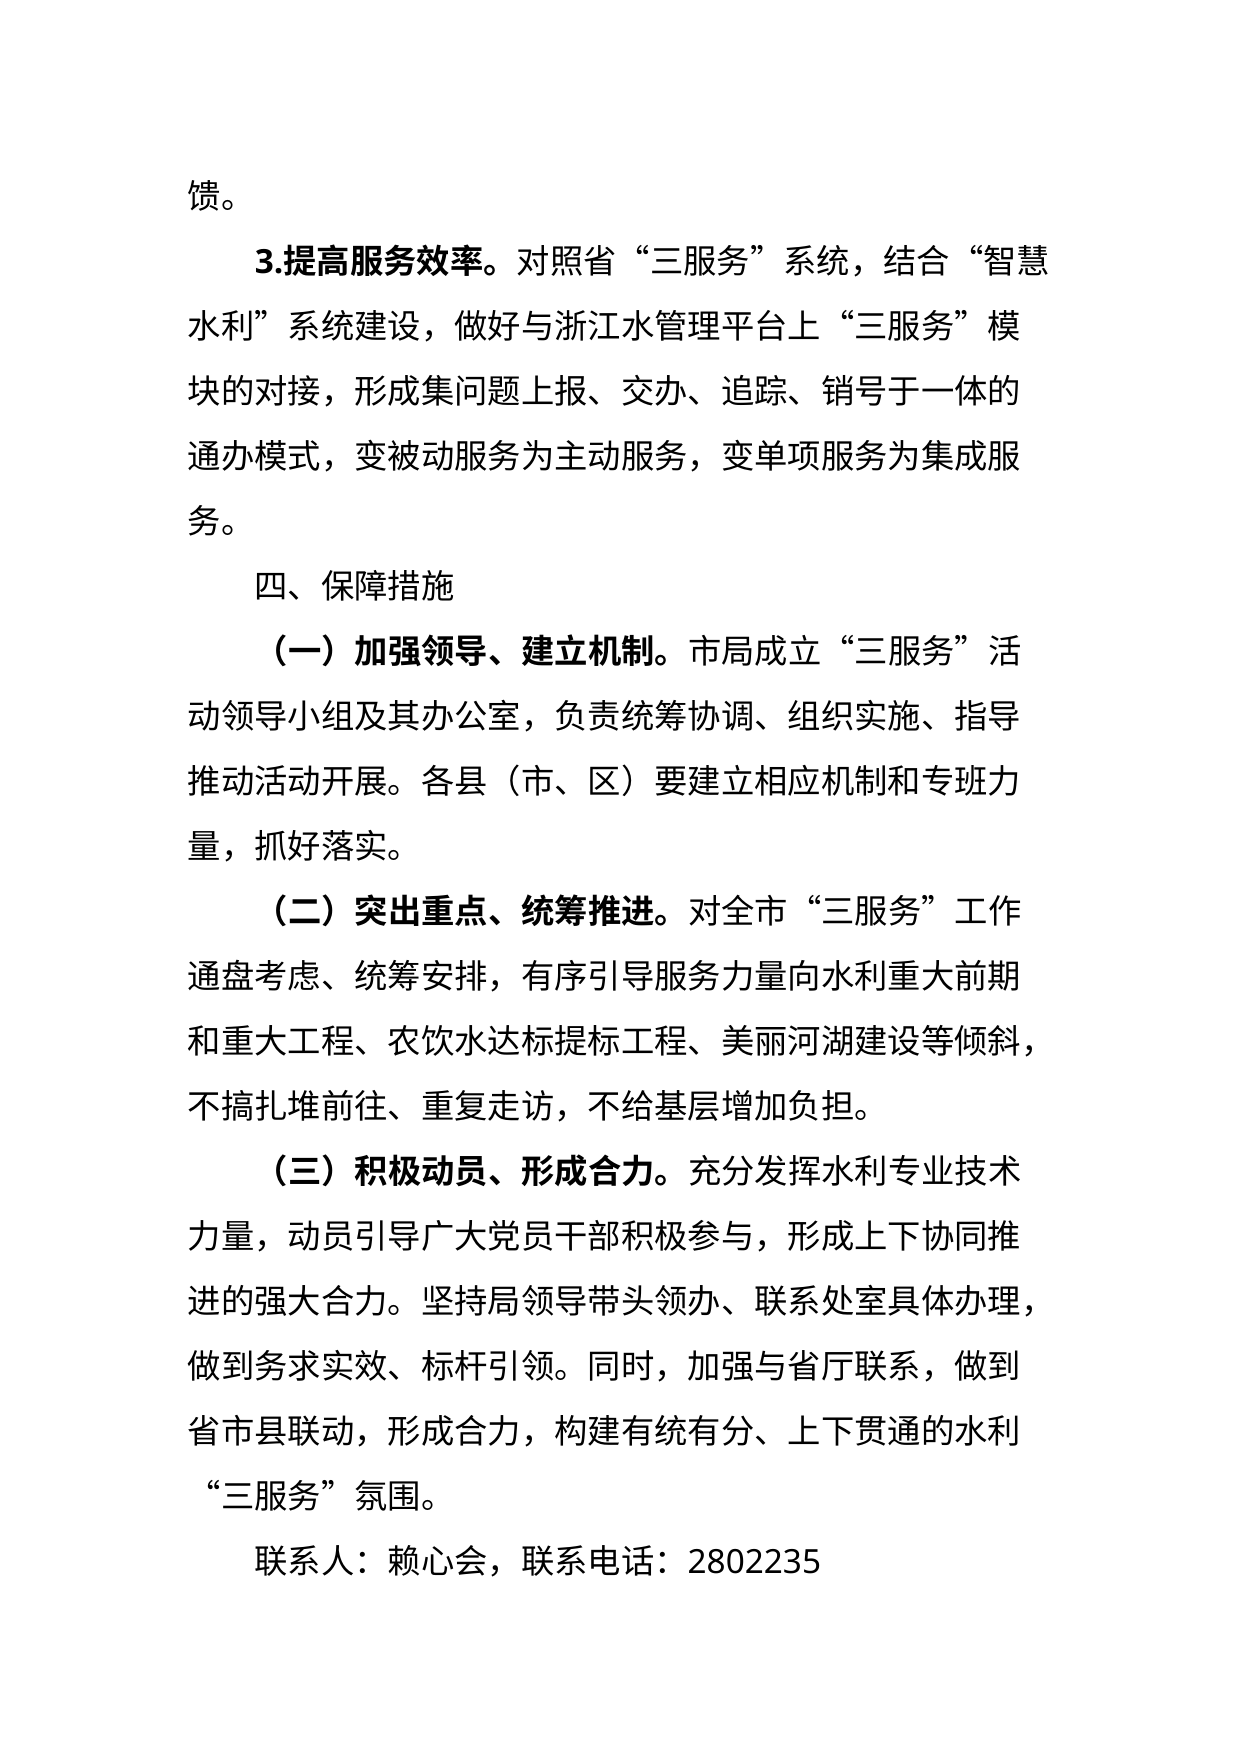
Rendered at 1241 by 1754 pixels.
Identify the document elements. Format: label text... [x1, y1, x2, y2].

text （二）突出重点、统筹推进。对全市“三服务”工作通盘考虑、统筹安排，有序引导服务力量向水利重大前期和重大工程、农饮水达标提标工程、美丽河湖建设等倾斜，不搞扎堆前往、重复走访，不给基层增加负担。 [187, 877, 1053, 1137]
text （一）加强领导、建立机制。市局成立“三服务”活动领导小组及其办公室，负责统筹协调、组织实施、指导推动活动开展。各县（市、区）要建立相应机制和专班力量，抓好落实。 [187, 617, 1053, 877]
text 四、保障措施 [187, 552, 1053, 617]
text 3.提高服务效率。对照省“三服务”系统，结合“智慧水利”系统建设，做好与浙江水管理平台上“三服务”模块的对接，形成集问题上报、交办、追踪、销号于一体的通办模式，变被动服务为主动服务，变单项服务为集成服务。 [187, 227, 1053, 552]
text 联系人：赖心会，联系电话：2802235 [187, 1527, 1053, 1592]
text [187, 162, 1053, 227]
text （三）积极动员、形成合力。充分发挥水利专业技术力量，动员引导广大党员干部积极参与，形成上下协同推进的强大合力。坚持局领导带头领办、联系处室具体办理，做到务求实效、标杆引领。同时，加强与省厅联系，做到省市县联动，形成合力，构建有统有分、上下贯通的水利“三服务”氛围。 [187, 1137, 1053, 1527]
